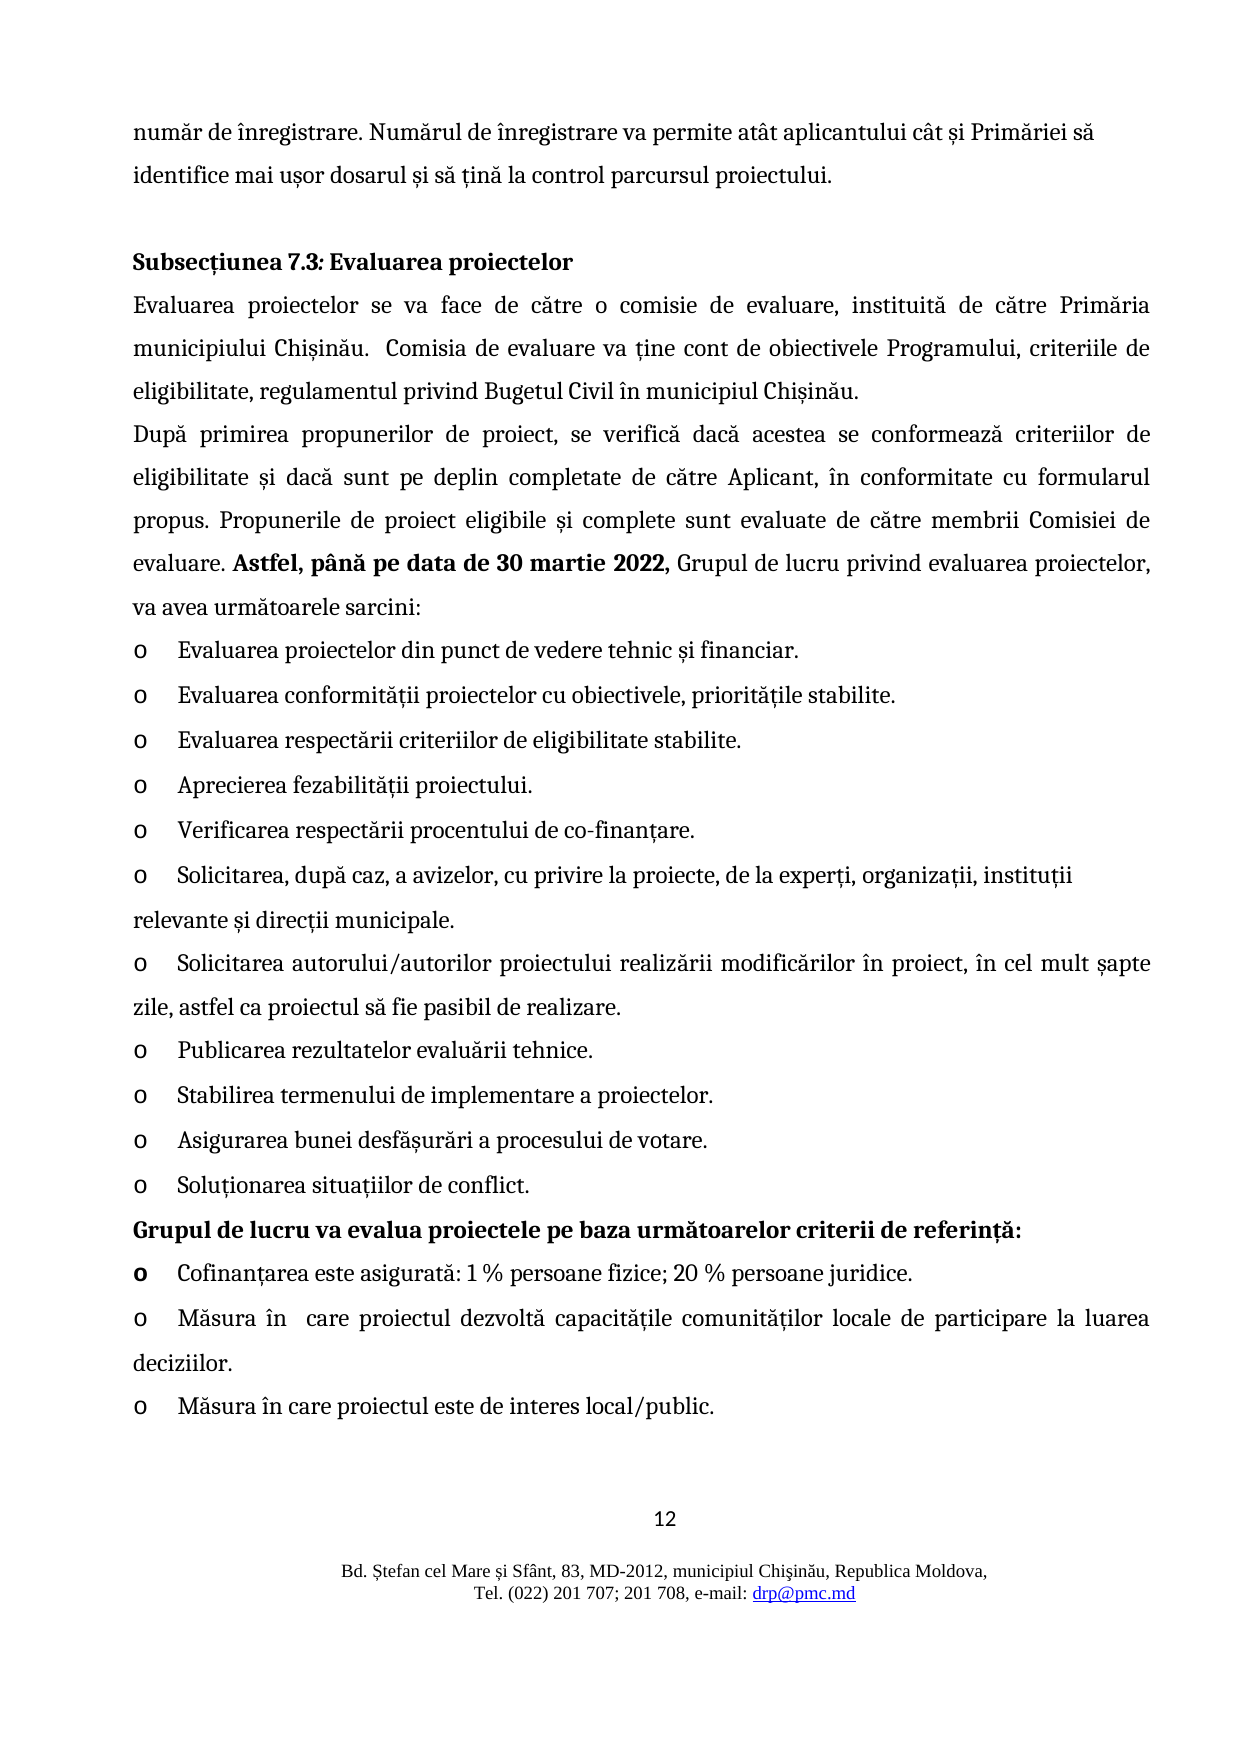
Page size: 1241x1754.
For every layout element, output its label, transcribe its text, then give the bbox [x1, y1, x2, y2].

text Grupul de lucru va evalua proiectele pe baza următoarelor criterii de referință: [133, 1216, 1152, 1245]
list Verificarea respectării procentului de co-finanțare. [133, 816, 1152, 846]
list Soluționarea situațiilor de conflict. [133, 1171, 1152, 1201]
list Stabilirea termenului de implementare a proiectelor. [133, 1081, 1152, 1111]
list Publicarea rezultatelor evaluării tehnice. [133, 1036, 1152, 1066]
list Evaluarea respectării criteriilor de eligibilitate stabilite. [133, 726, 1152, 756]
list Solicitarea autorului/autorilor proiectului realizării modificărilor în proiect, în cel mult șapte zile, astfel ca proiectul să fie pasibil de realizare. [133, 949, 1152, 1022]
list relevante și direcții municipale. [133, 906, 1152, 934]
list Aprecierea fezabilității proiectului. [133, 771, 1152, 801]
text număr de înregistrare. Numărul de înregistrare va permite atât aplicantului cât și Primăriei să [133, 118, 1152, 147]
text Evaluarea proiectelor se va face de către o comisie de evaluare, instituită de către Primăria municipiului Chișinău. Comisia de evaluare va ține cont de obiectivele Programului, criteriile de eligibilitate, regulamentul privind Bugetul Civil în municipiul Chișinău. [133, 291, 1152, 406]
text Subsecțiunea 7.3: Evaluarea proiectelor [133, 247, 1152, 276]
list Solicitarea, după caz, a avizelor, cu privire la proiecte, de la experți, organizații, instituții [133, 861, 1152, 891]
list Asigurarea bunei desfășurări a procesului de votare. [133, 1126, 1152, 1156]
list Evaluarea proiectelor din punct de vedere tehnic și financiar. [133, 636, 1152, 666]
list Măsura în care proiectul dezvoltă capacitățile comunităților locale de participare la luarea deciziilor. [133, 1304, 1152, 1377]
text După primirea propunerilor de proiect, se verifică dacă acestea se conformează criteriilor de eligibilitate și dacă sunt pe deplin completate de către Aplicant, în conformitate cu formularul propus. Propunerile de proiect eligibile și complete sunt evaluate de către membrii Comisiei de evaluare. Astfel, până pe data de 30 martie 2022, Grupul de lucru privind evaluarea proiectelor, va avea următoarele sarcini: [133, 420, 1152, 621]
list Evaluarea conformității proiectelor cu obiectivele, prioritățile stabilite. [133, 681, 1152, 711]
list Cofinanțarea este asigurată: 1 % persoane fizice; 20 % persoane juridice. [133, 1259, 1152, 1289]
text identifice mai ușor dosarul și să țină la control parcursul proiectului. [133, 161, 1152, 190]
list Măsura în care proiectul este de interes local/public. [133, 1392, 1152, 1422]
